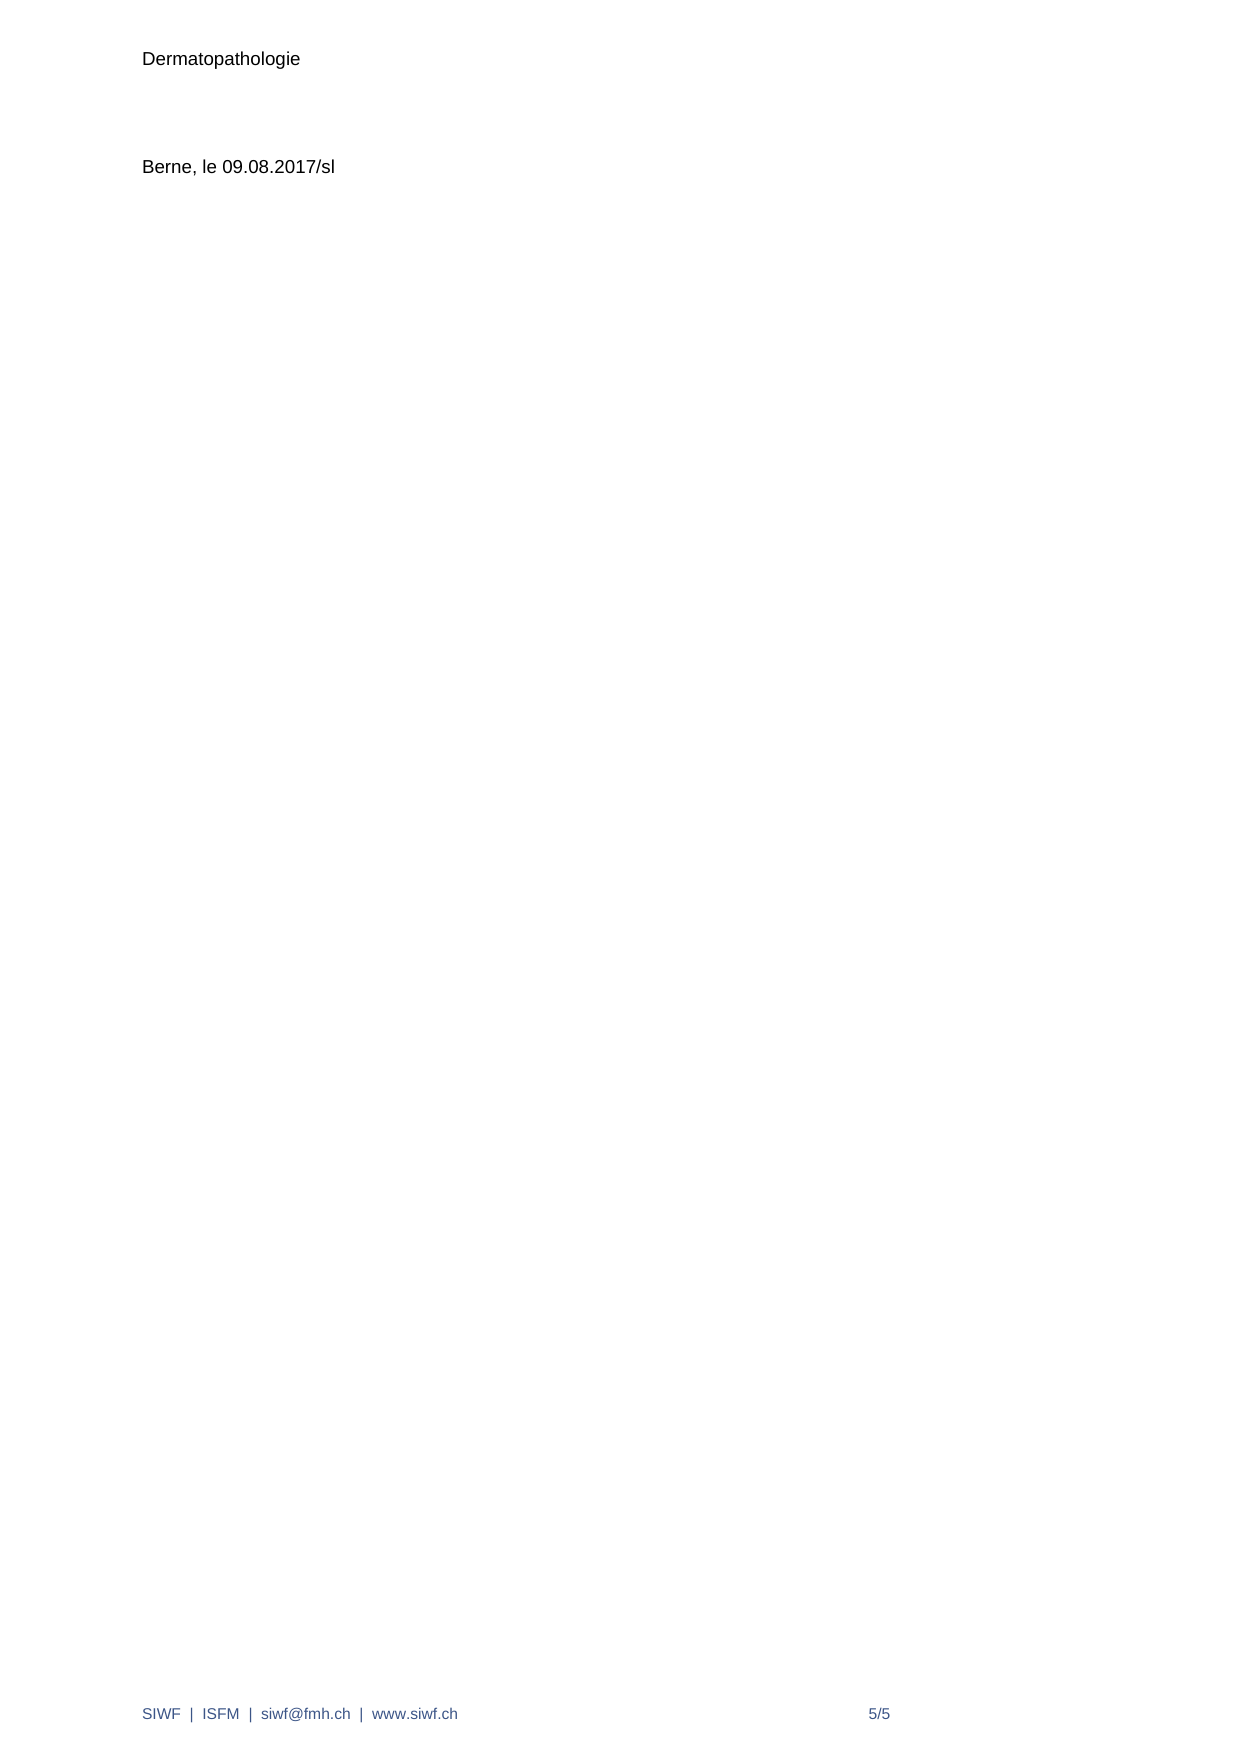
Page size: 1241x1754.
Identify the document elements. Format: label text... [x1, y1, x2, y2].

text Berne, le 09.08.2017/sl [142, 156, 1124, 178]
